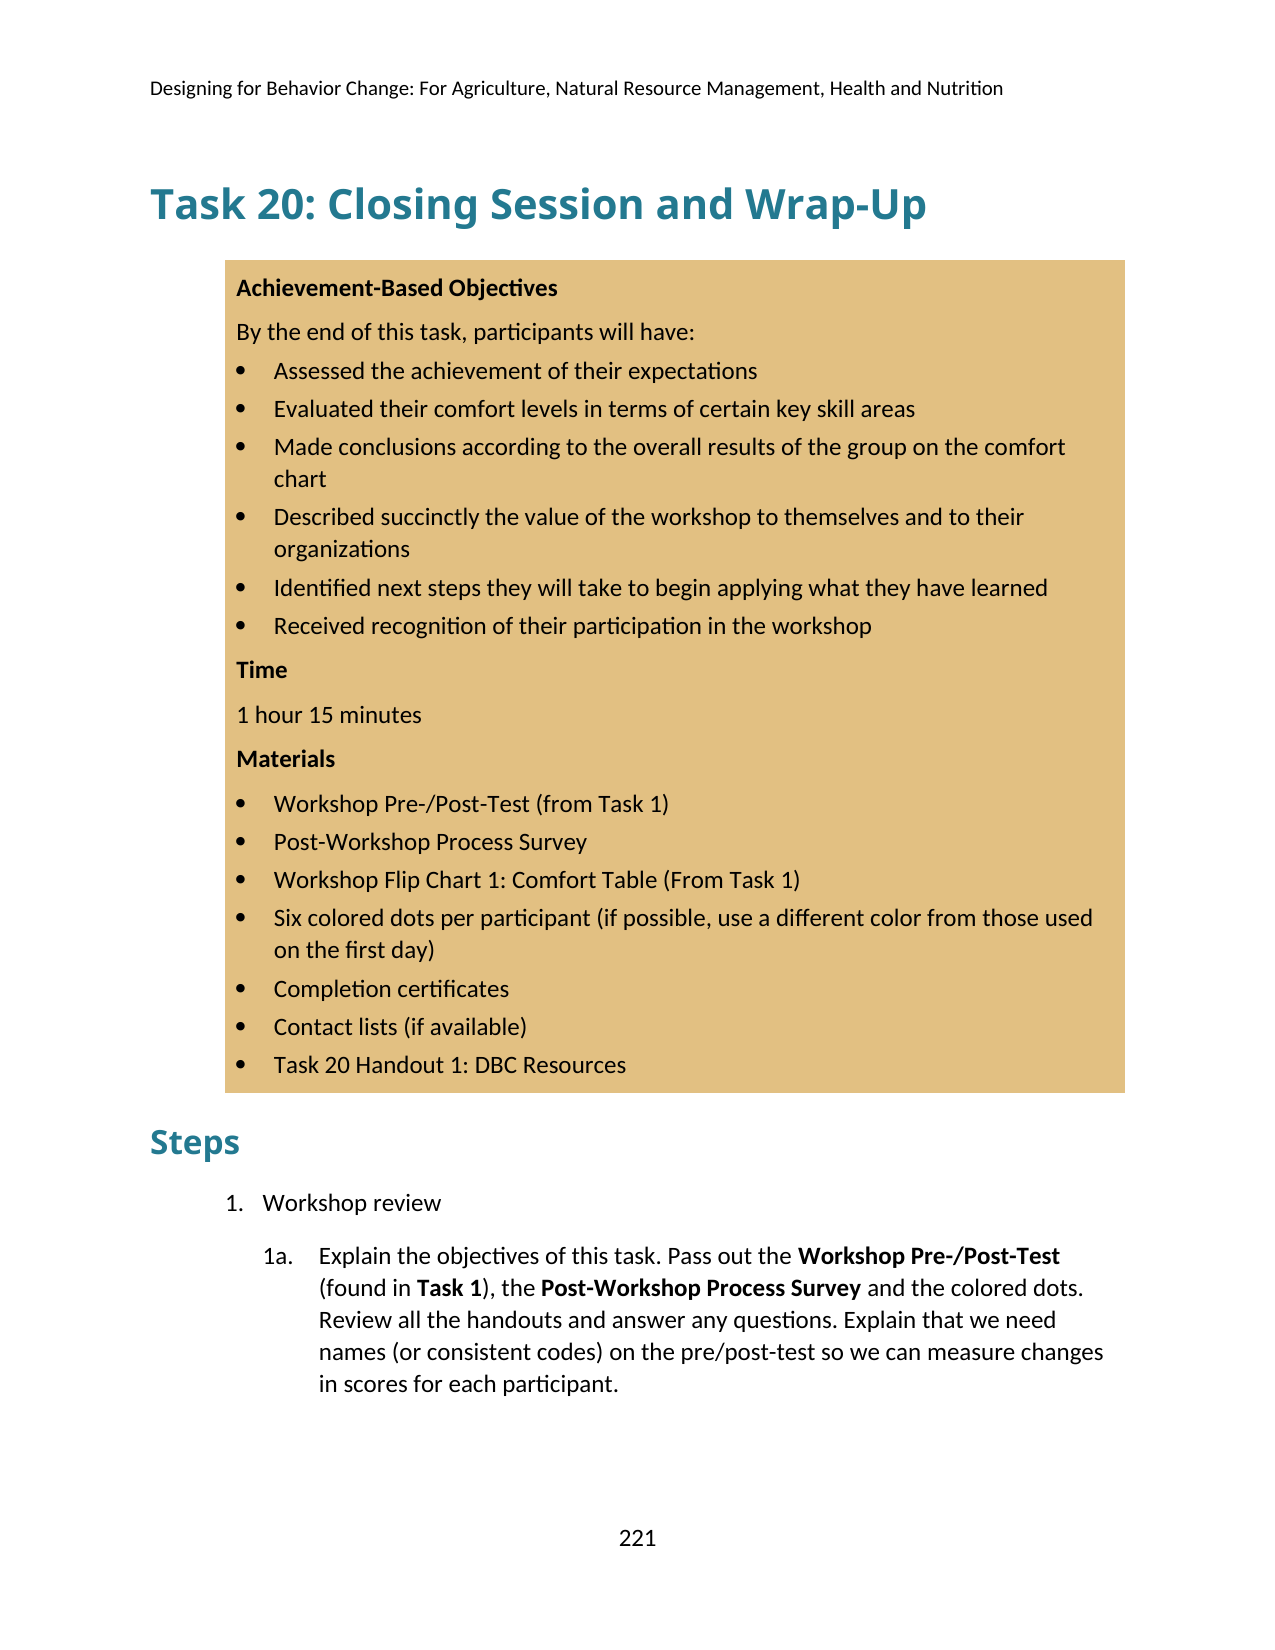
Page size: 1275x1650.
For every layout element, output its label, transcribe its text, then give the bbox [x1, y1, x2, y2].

list Explain the objectives of this task. Pass out the Workshop Pre-/Post-Test (found in Task 1), the Post-Workshop Process Survey and the colored dots. Review all the handouts and answer any questions. Explain that we need names (or consistent codes) on the pre/post-test so we can measure changes in scores for each participant. [262, 1240, 1125, 1398]
text 1. Workshop review [225, 1187, 1125, 1217]
subtitle Steps [150, 1118, 1125, 1164]
subtitle Task 20: Closing Session and Wrap-Up [150, 175, 1125, 232]
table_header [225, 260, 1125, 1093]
